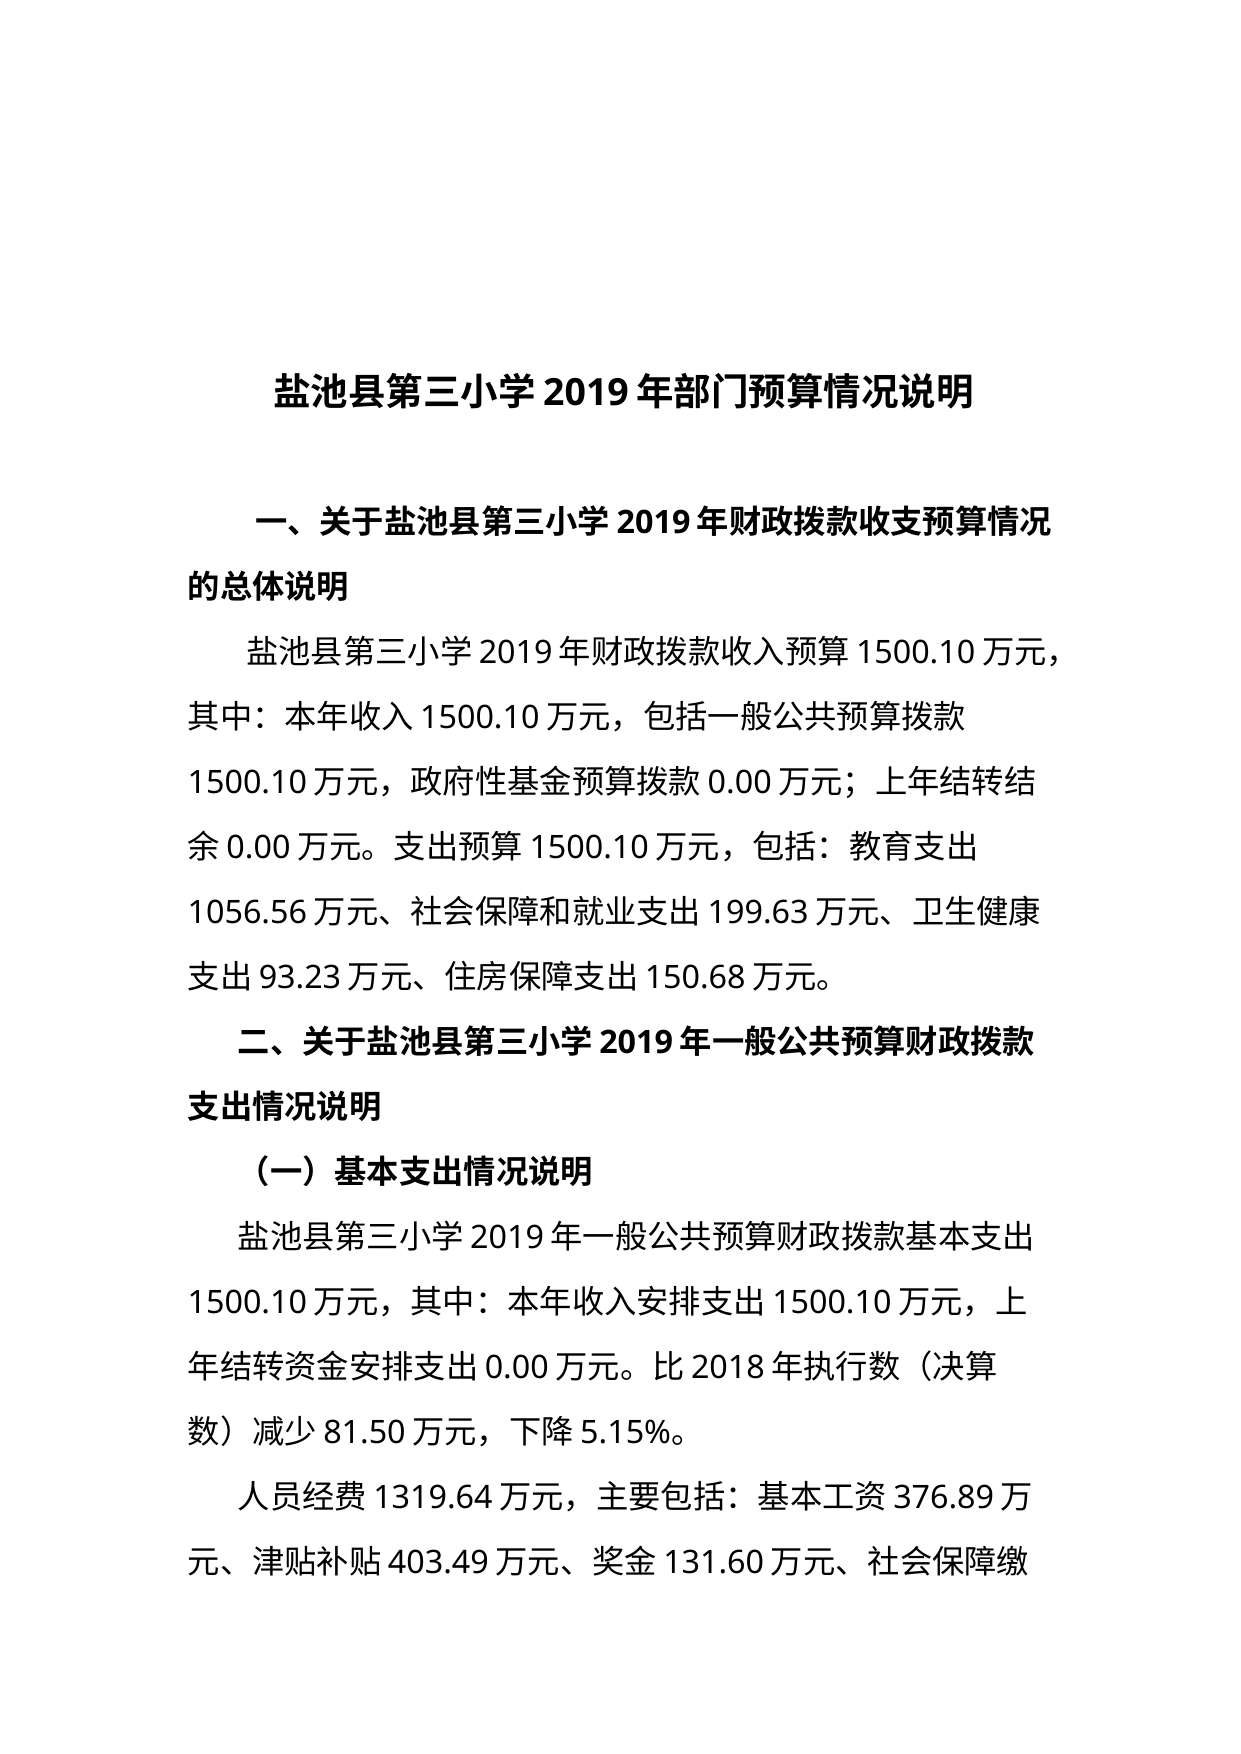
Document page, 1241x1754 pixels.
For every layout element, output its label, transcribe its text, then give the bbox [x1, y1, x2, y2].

text （一）基本支出情况说明 [187, 1137, 1053, 1202]
text 盐池县第三小学2019年一般公共预算财政拨款基本支出 1500.10万元，其中：本年收入安排支出1500.10万元，上年结转资金安排支出0.00万元。比2018年执行数（决算数）减少81.50万元，下降5.15%。 [187, 1202, 1053, 1462]
text 盐池县第三小学2019年财政拨款收入预算1500.10万元，其中：本年收入1500.10万元，包括一般公共预算拨款1500.10万元，政府性基金预算拨款0.00万元；上年结转结余0.00万元。支出预算1500.10万元，包括：教育支出1056.56万元、社会保障和就业支出199.63万元、卫生健康支出93.23万元、住房保障支出150.68万元。 [187, 617, 1053, 1007]
text 二、关于盐池县第三小学2019年一般公共预算财政拨款支出情况说明 [187, 1007, 1053, 1137]
text 一、关于盐池县第三小学2019年财政拨款收支预算情况的总体说明 [187, 487, 1053, 617]
text 盐池县第三小学2019年部门预算情况说明 [187, 357, 1053, 422]
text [187, 1462, 1053, 1592]
